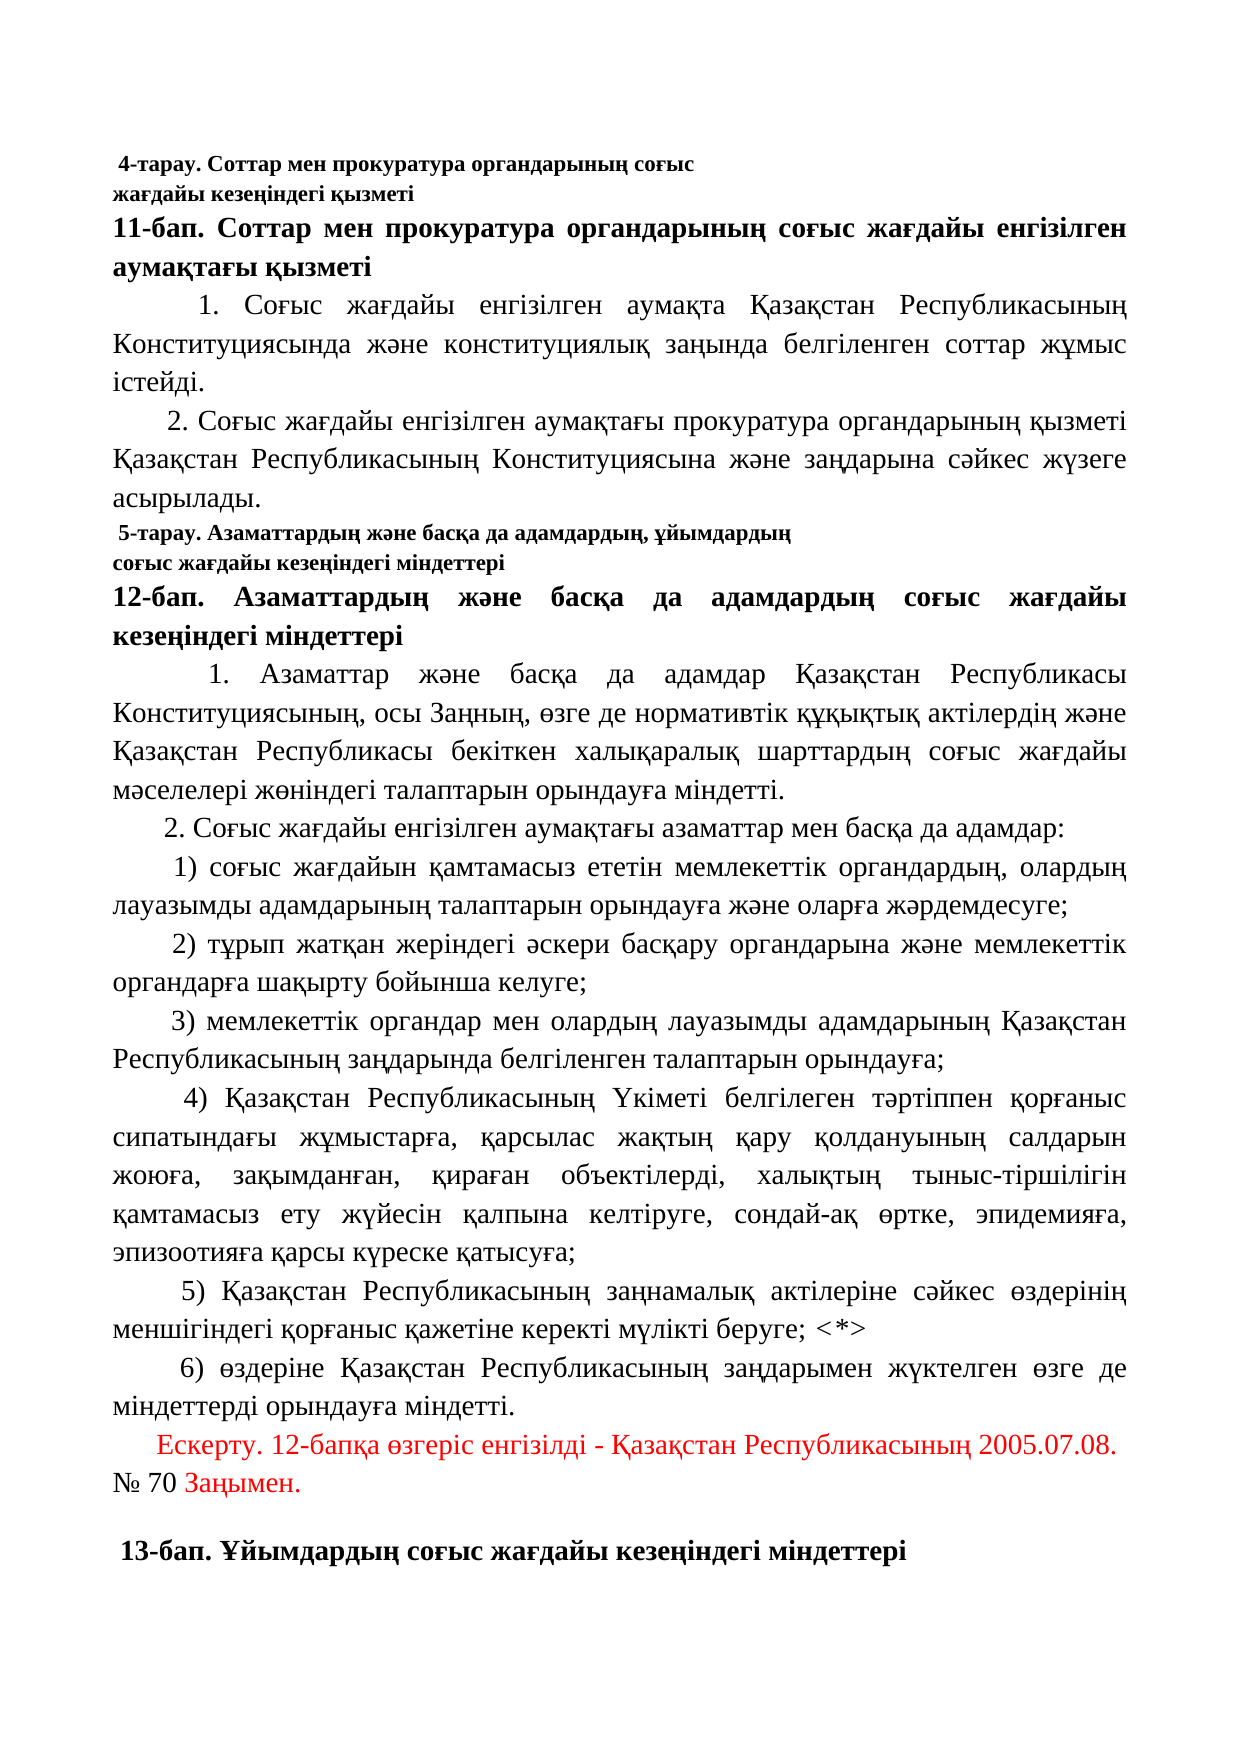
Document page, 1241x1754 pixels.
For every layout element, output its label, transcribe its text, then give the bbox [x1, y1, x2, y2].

text 2. Соғыс жағдайы енгiзiлген аумақтағы прокуратура органдарының қызметi Қазақстан Республикасының Конституциясына және заңдарына сәйкес жүзеге асырылады. [112, 403, 1128, 514]
text 11-бап. Соттар мен прокуратура органдарының соғыс жағдайы енгiзiлген аумақтағы қызметi [112, 210, 1128, 282]
text 2. Соғыс жағдайы енгiзiлген аумақтағы азаматтар мен басқа да адамдар: [112, 810, 1128, 844]
text 5-тарау. Азаматтардың және басқа да адамдардың, ұйымдардың соғыс жағдайы кезеңіндегі міндеттері [112, 519, 1128, 575]
text 6) өздерiне Қазақстан Республикасының заңдарымен жүктелген өзге де мiндеттердi орындауға мiндеттi. [112, 1350, 1128, 1422]
text 12-бап. Азаматтардың және басқа да адамдардың соғыс жағдайы кезеңiндегi мiндеттерi [112, 579, 1128, 651]
text 1. Азаматтар және басқа да адамдар Қазақстан Республикасы Конституциясының, осы Заңның, өзге де нормативтiк құқықтық актiлердiң және Қазақстан Республикасы бекiткен халықаралық шарттардың соғыс жағдайы мәселелерi жөнiндегi талаптарын орындауға мiндеттi. [112, 656, 1128, 805]
text 13-бап. Ұйымдардың соғыс жағдайы кезеңiндегi мiндеттерi [112, 1533, 1128, 1567]
text 3) мемлекеттiк органдар мен олардың лауазымды адамдарының Қазақстан Республикасының заңдарында белгiленген талаптарын орындауға; [112, 1003, 1128, 1075]
text 5) Қазақстан Республикасының заңнамалық актілеріне сәйкес өздерiнiң меншiгiндегi қорғаныс қажетiне керектi мүлiктi беруге; <*> [112, 1273, 1128, 1345]
text 4-тарау. Соттар мен прокуратура органдарының соғыс жағдайы кезеңіндегі қызметі [112, 150, 1128, 207]
text 2) тұрып жатқан жерiндегi әскери басқару органдарына және мемлекеттiк органдарға шақырту бойынша келуге; [112, 926, 1128, 998]
text 1) соғыс жағдайын қамтамасыз ететiн мемлекеттiк органдардың, олардың лауазымды адамдарының талаптарын орындауға және оларға жәрдемдесуге; [112, 849, 1128, 921]
text 1. Соғыс жағдайы енгiзiлген аумақта Қазақстан Республикасының Конституциясында және конституциялық заңында белгiленген соттар жұмыс iстейдi. [112, 287, 1128, 398]
text Ескерту. 12-бапқа өзгеріс енгізілді - Қазақстан Республикасының 2005.07.08. № 70 Заңымен. [112, 1427, 1128, 1529]
text 4) Қазақстан Республикасының Үкiметi белгiлеген тәртiппен қорғаныс сипатындағы жұмыстарға, қарсылас жақтың қару қолдануының салдарын жоюға, зақымданған, қираған объектiлердi, халықтың тыныс-тiршiлiгiн қамтамасыз ету жүйесiн қалпына келтiруге, сондай-ақ өртке, эпидемияға, эпизоотияға қарсы күреске қатысуға; [112, 1080, 1128, 1268]
